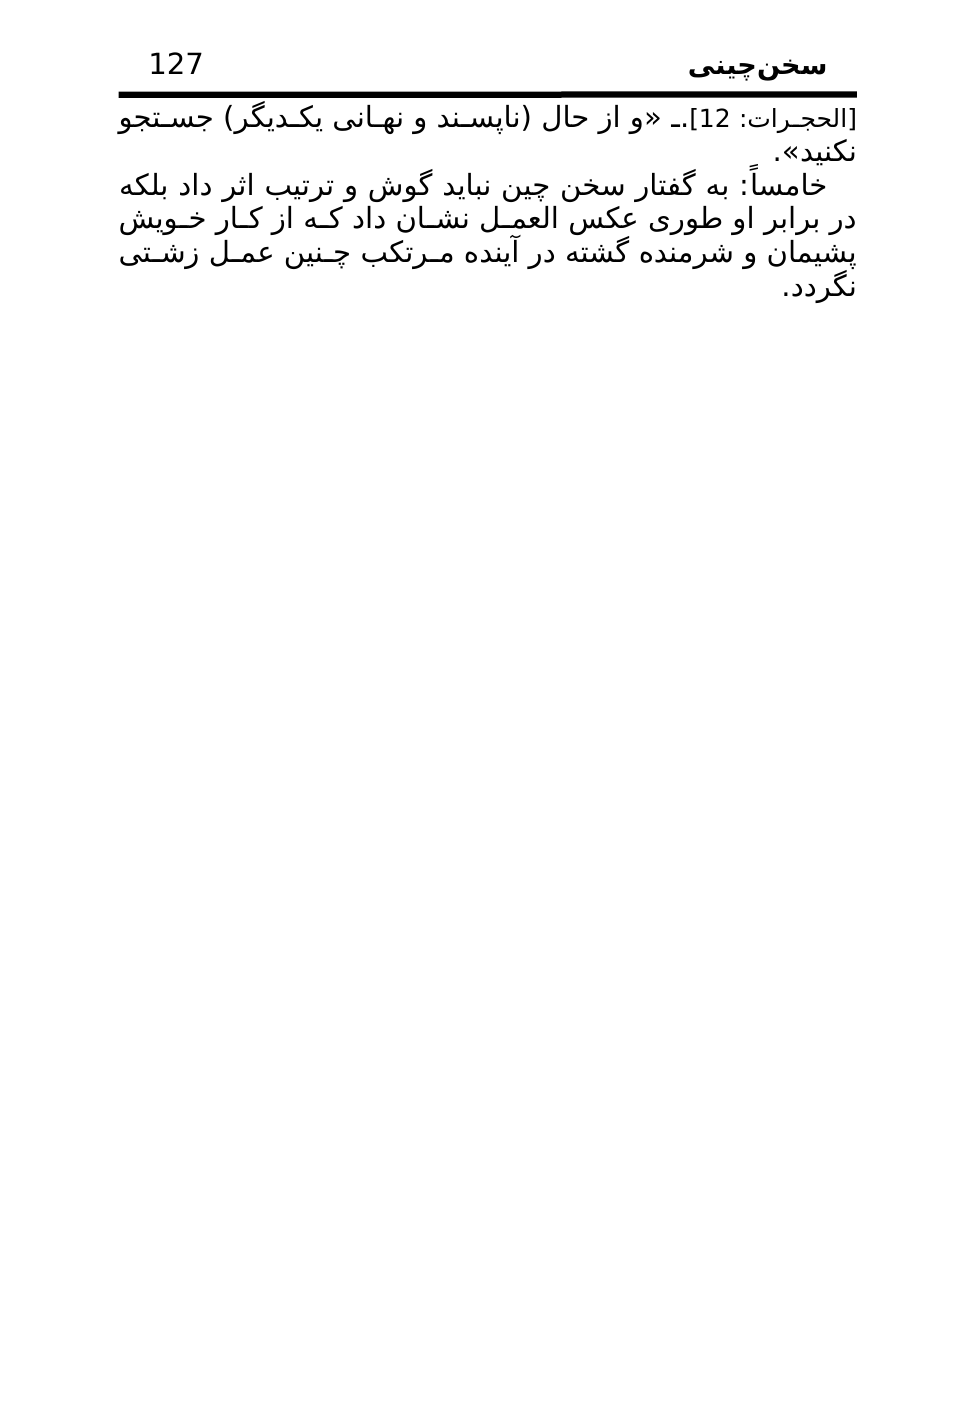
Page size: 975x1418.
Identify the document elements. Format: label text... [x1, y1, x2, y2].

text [118, 100, 857, 168]
text خامساً: به گفتار سخن چین نباید گوش و ترتیب اثر داد بلکه در برابر او طوری عکس العمل نشان داد که از کار خویش پشیمان و شرمنده گشته در آینده مرتکب چنین عمل زشتی نگردد. [118, 168, 857, 304]
